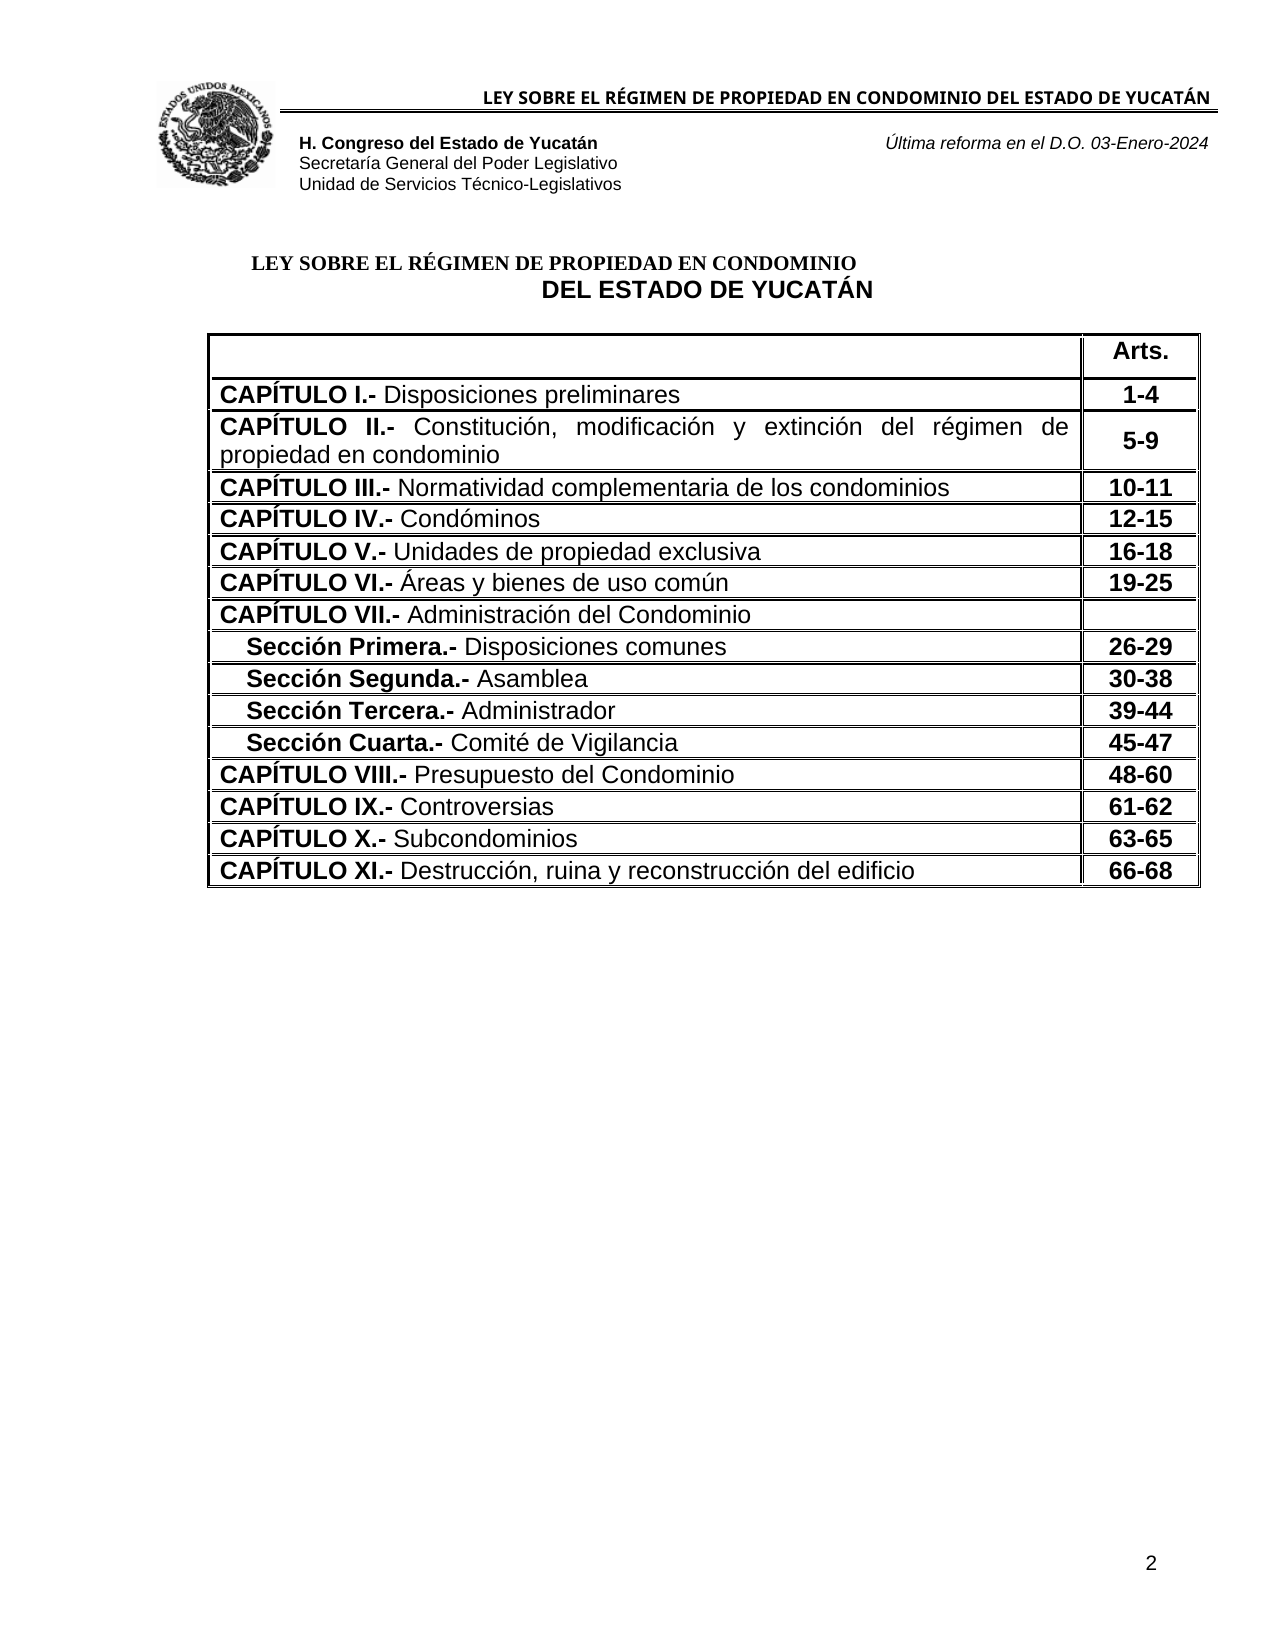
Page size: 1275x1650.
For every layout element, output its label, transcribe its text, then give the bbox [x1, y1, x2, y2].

table_cell 30-38 [1084, 661, 1198, 693]
table_cell CAPÍTULO VIII.- Presupuesto del Condominio [210, 757, 1081, 789]
table_cell 61-62 [1084, 789, 1198, 821]
table_cell 48-60 [1084, 757, 1198, 789]
text DEL ESTADO DE YUCATÁN [251, 275, 1157, 304]
table_cell 66-68 [1082, 853, 1198, 885]
table_cell CAPÍTULO V.- Unidades de propiedad exclusiva [208, 533, 1082, 565]
table_cell 1-4 [1084, 377, 1198, 408]
table_cell Sección Primera.- Disposiciones comunes [210, 629, 1081, 661]
table_cell CAPÍTULO I.- Disposiciones preliminares [210, 377, 1080, 408]
table_cell [1084, 597, 1198, 629]
table_cell 5-9 [1084, 409, 1200, 469]
table_header [210, 336, 1082, 377]
table_cell CAPÍTULO IX.- Controversias [210, 789, 1081, 821]
table_cell CAPÍTULO X.- Subcondominios [210, 821, 1081, 853]
table_cell Sección Segunda.- Asamblea [210, 661, 1081, 693]
table_cell 63-65 [1084, 821, 1198, 853]
table_cell 12-15 [1084, 501, 1198, 533]
table_cell 10-11 [1082, 469, 1200, 501]
table_cell CAPÍTULO III.- Normatividad complementaria de los condominios [208, 469, 1082, 501]
table_cell CAPÍTULO XI.- Destrucción, ruina y reconstrucción del edificio [210, 853, 1082, 885]
table_cell CAPÍTULO IV.- Condóminos [210, 501, 1081, 533]
table_cell CAPÍTULO II.- Constitución, modificación y extinción del régimen de propiedad en condominio [208, 409, 1080, 469]
table_cell CAPÍTULO VI.- Áreas y bienes de uso común [210, 565, 1081, 597]
table_cell Sección Tercera.- Administrador [210, 693, 1081, 725]
table_cell CAPÍTULO VII.- Administración del Condominio [210, 597, 1081, 629]
table_cell 26-29 [1084, 629, 1198, 661]
table_header Arts. [1082, 335, 1198, 377]
table_cell 16-18 [1082, 533, 1200, 565]
table_cell 45-47 [1084, 725, 1198, 757]
table_cell 19-25 [1084, 565, 1198, 597]
table_cell 39-44 [1084, 693, 1198, 725]
table_cell Sección Cuarta.- Comité de Vigilancia [210, 725, 1081, 757]
